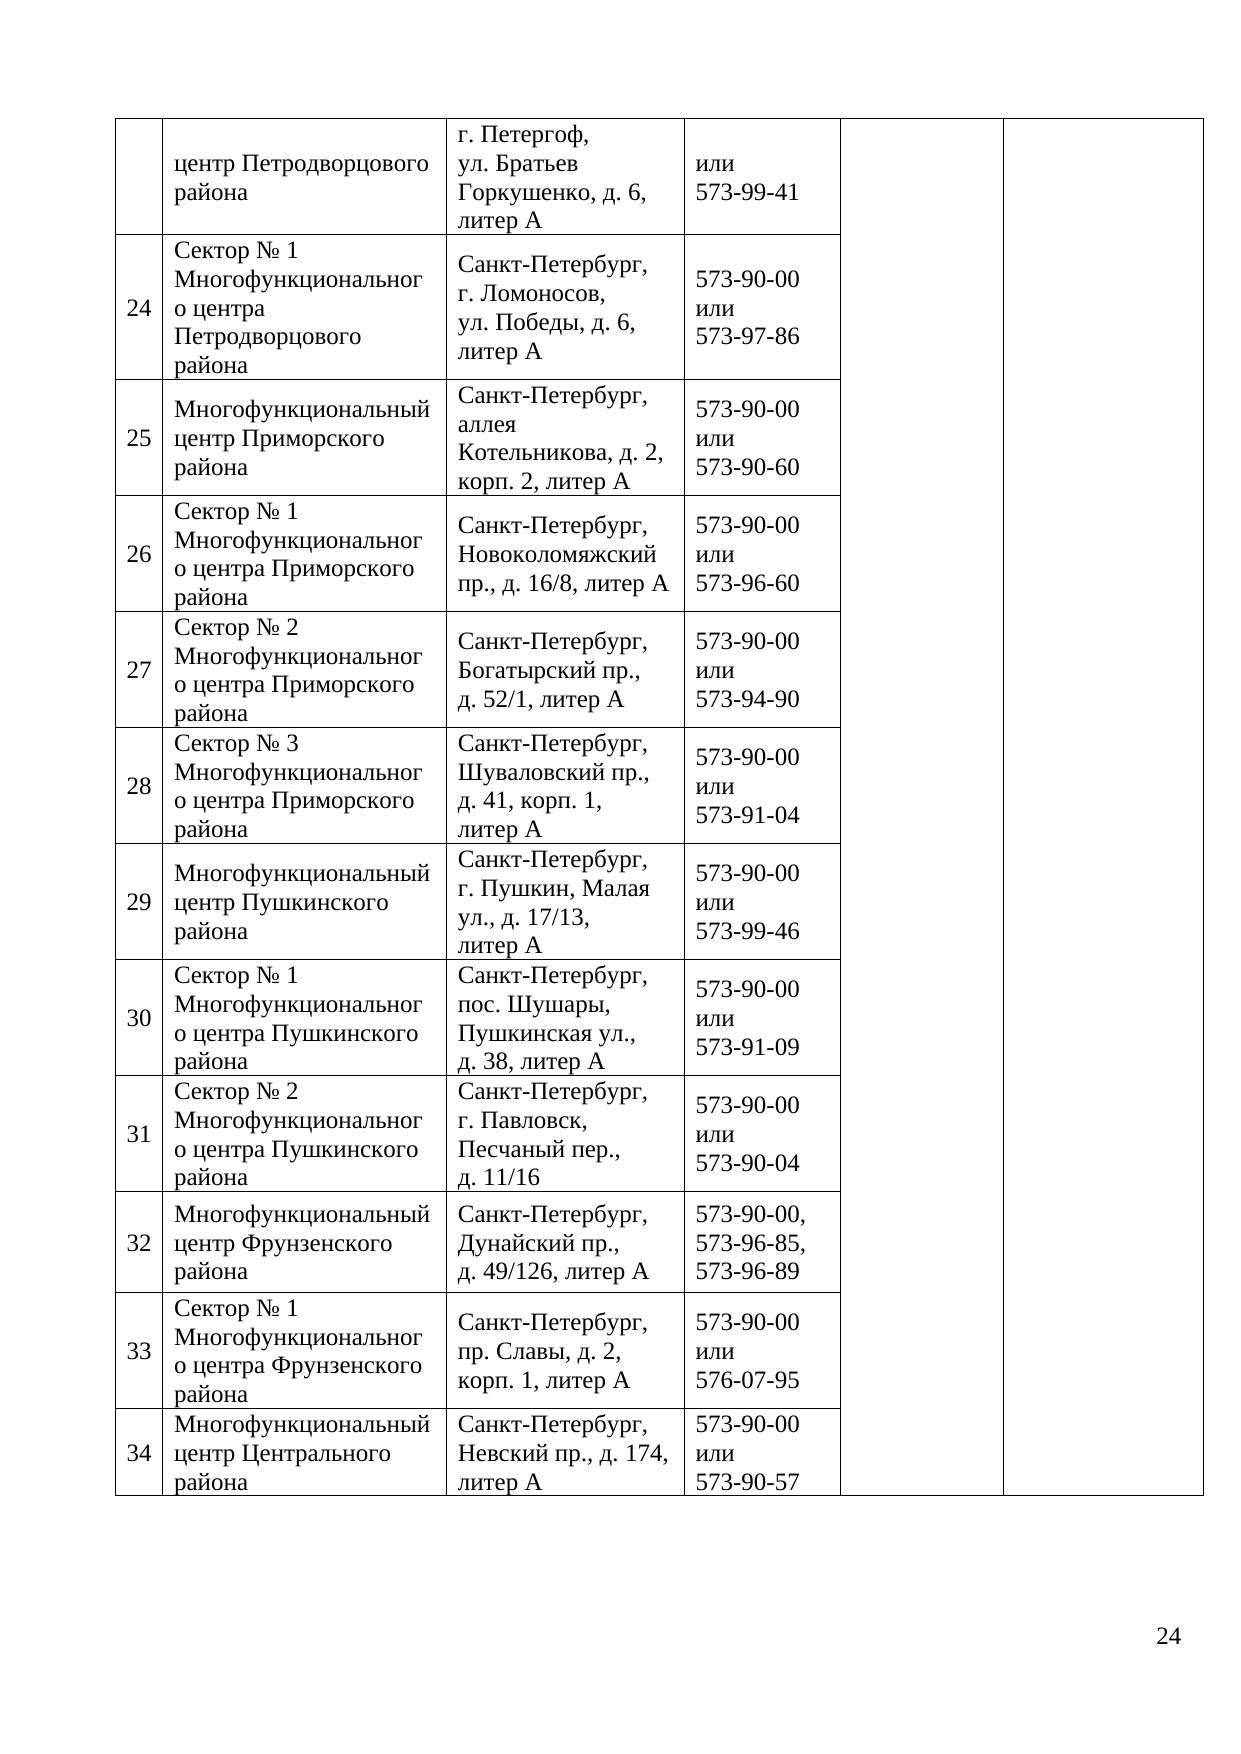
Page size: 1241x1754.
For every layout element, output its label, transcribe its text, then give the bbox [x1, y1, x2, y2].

table_cell 25 [116, 380, 162, 495]
table_cell 573-90-00 или 573-97-86 [685, 235, 840, 379]
table_cell Санкт-Петербург, Новоколомяжский пр., д. 16/8, литер А [447, 496, 684, 611]
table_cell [685, 119, 840, 234]
table_cell 573-90-00 или 573-99-46 [685, 844, 840, 959]
table_cell 573-90-00 или 573-90-57 [685, 1409, 840, 1495]
table_cell 28 [116, 728, 162, 843]
table_cell 573-90-00 или 573-96-60 [685, 496, 840, 611]
table_cell 24 [116, 235, 162, 379]
table_cell 31 [116, 1076, 162, 1191]
table_cell 26 [116, 496, 162, 611]
table_cell Санкт-Петербург, пос. Шушары, Пушкинская ул., д. 38, литер А [447, 960, 684, 1075]
table_cell Многофункциональный центр Пушкинского района [163, 844, 446, 959]
table_cell 573-90-00 или 573-90-04 [685, 1076, 840, 1191]
table_cell 27 [116, 612, 162, 727]
table_cell 573-90-00 или 573-90-60 [685, 380, 840, 495]
table_cell Сектор № 2 Многофункционального центра Пушкинского района [163, 1076, 446, 1191]
table_cell 573-90-00 или 573-91-09 [685, 960, 840, 1075]
table_cell Сектор № 1 Многофункционального центра Фрунзенского района [163, 1293, 446, 1408]
table_cell 29 [116, 844, 162, 959]
table_cell Сектор № 1 Многофункционального центра Петродворцового района [163, 235, 446, 379]
table_cell 573-90-00 или 573-94-90 [685, 612, 840, 727]
table_cell Санкт-Петербург, пр. Славы, д. 2, корп. 1, литер А [447, 1293, 684, 1408]
table_cell 32 [116, 1192, 162, 1292]
table_cell Санкт-Петербург, Дунайский пр., д. 49/126, литер А [447, 1192, 684, 1292]
table_cell Многофункциональный центр Приморского района [163, 380, 446, 495]
table_cell Сектор № 3 Многофункционального центра Приморского района [163, 728, 446, 843]
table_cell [163, 119, 446, 234]
table_cell Многофункциональный центр Центрального района [163, 1409, 446, 1495]
table_cell Санкт-Петербург, г. Павловск, Песчаный пер., д. 11/16 [447, 1076, 684, 1191]
table_cell 573-90-00, 573-96-85, 573-96-89 [685, 1192, 840, 1292]
table_cell Сектор № 1 Многофункционального центра Приморского района [163, 496, 446, 611]
table_cell Санкт-Петербург, г. Ломоносов, ул. Победы, д. 6, литер А [447, 235, 684, 379]
table_cell Санкт-Петербург, Невский пр., д. 174, литер А [447, 1409, 684, 1495]
table_cell 23 [116, 119, 162, 234]
table_cell 34 [116, 1409, 162, 1495]
table_cell Многофункциональный центр Фрунзенского района [163, 1192, 446, 1292]
table_cell 33 [116, 1293, 162, 1408]
table_cell Санкт-Петербург, Богатырский пр., д. 52/1, литер А [447, 612, 684, 727]
table_cell Сектор № 2 Многофункционального центра Приморского района [163, 612, 446, 727]
table_cell Санкт-Петербург, аллея Котельникова, д. 2, корп. 2, литер А [447, 380, 684, 495]
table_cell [447, 119, 684, 234]
table_cell Сектор № 1 Многофункционального центра Пушкинского района [163, 960, 446, 1075]
table_cell 30 [116, 960, 162, 1075]
table_cell 573-90-00 или 576-07-95 [685, 1293, 840, 1408]
table_cell Санкт-Петербург, г. Пушкин, Малая ул., д. 17/13, литер А [447, 844, 684, 959]
table_cell 573-90-00 или 573-91-04 [685, 728, 840, 843]
table_cell Санкт-Петербург, Шуваловский пр., д. 41, корп. 1, литер А [447, 728, 684, 843]
